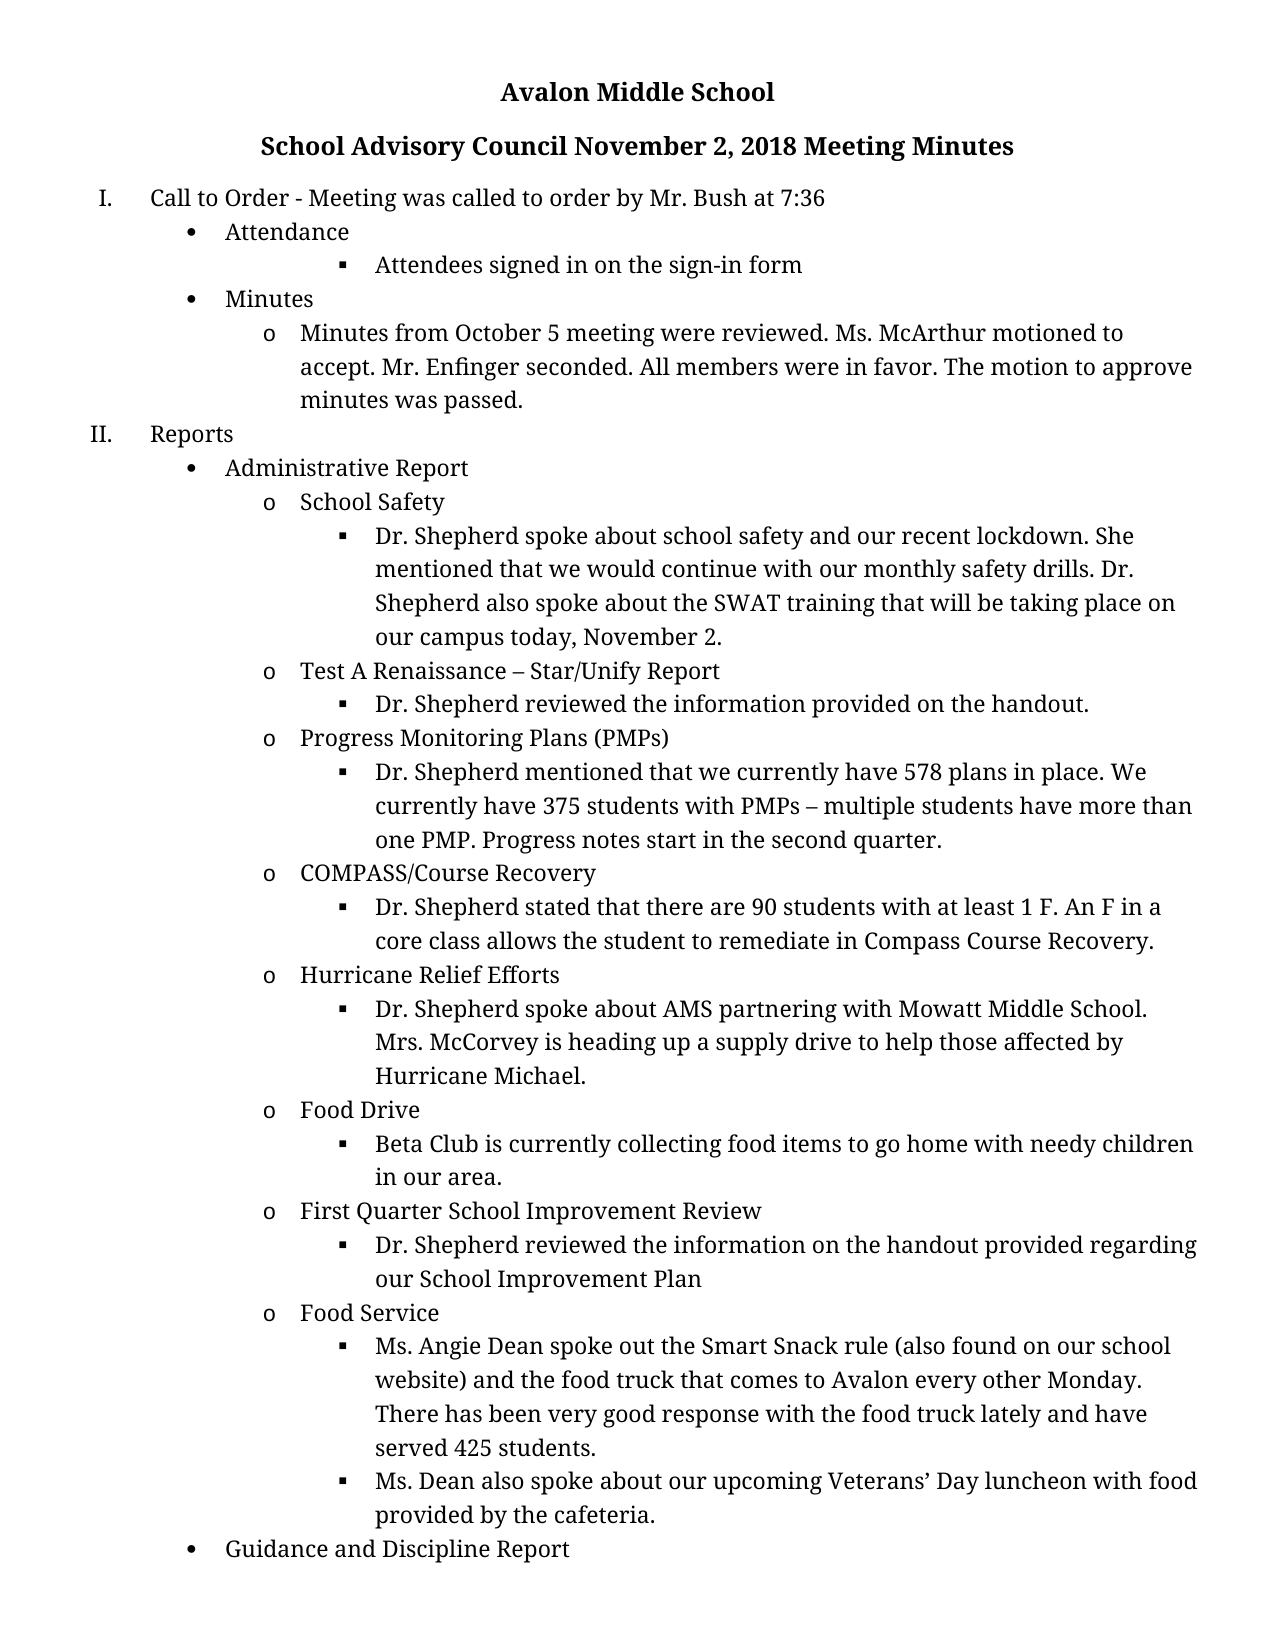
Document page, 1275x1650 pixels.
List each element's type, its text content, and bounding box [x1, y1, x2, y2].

list Ms. Dean also spoke about our upcoming Veterans’ Day luncheon with food provided by the cafeteria. [337, 1465, 1200, 1530]
list Dr. Shepherd spoke about school safety and our recent lockdown. She mentioned that we would continue with our monthly safety drills. Dr. Shepherd also spoke about the SWAT training that will be taking place on our campus today, November 2. [337, 519, 1200, 652]
list Food Drive [262, 1094, 1200, 1125]
list Dr. Shepherd reviewed the information on the handout provided regarding our School Improvement Plan [337, 1229, 1200, 1294]
list Reports [112, 418, 1200, 449]
list Attendees signed in on the sign-in form [337, 249, 1200, 281]
text Avalon Middle School [75, 75, 1200, 109]
list Attendance [187, 216, 1200, 247]
list Minutes from October 5 meeting were reviewed. Ms. McArthur motioned to accept. Mr. Enfinger seconded. All members were in favor. The motion to approve minutes was passed. [262, 317, 1200, 416]
text School Advisory Council November 2, 2018 Meeting Minutes [75, 128, 1200, 162]
list Test A Renaissance – Star/Unify Report [262, 654, 1200, 686]
list Dr. Shepherd spoke about AMS partnering with Mowatt Middle School. Mrs. McCorvey is heading up a supply drive to help those affected by Hurricane Michael. [337, 992, 1200, 1091]
list Beta Club is currently collecting food items to go home with needy children in our area. [337, 1128, 1200, 1193]
list Call to Order - Meeting was called to order by Mr. Bush at 7:36 [112, 182, 1200, 213]
list Hurricane Relief Efforts [262, 959, 1200, 990]
list First Quarter School Improvement Review [262, 1195, 1200, 1226]
list Dr. Shepherd mentioned that we currently have 578 plans in place. We currently have 375 students with PMPs – multiple students have more than one PMP. Progress notes start in the second quarter. [337, 756, 1200, 855]
list Food Service [262, 1296, 1200, 1328]
list Administrative Report [187, 452, 1200, 483]
list Minutes [187, 283, 1200, 314]
list Dr. Shepherd reviewed the information provided on the handout. [337, 688, 1200, 720]
list Progress Monitoring Plans (PMPs) [262, 722, 1200, 753]
list Guidance and Discipline Report [187, 1533, 1200, 1564]
list School Safety [262, 486, 1200, 517]
list Dr. Shepherd stated that there are 90 students with at least 1 F. An F in a core class allows the student to remediate in Compass Course Recovery. [337, 891, 1200, 956]
list Ms. Angie Dean spoke out the Smart Snack rule (also found on our school website) and the food truck that comes to Avalon every other Monday. There has been very good response with the food truck lately and have served 425 students. [337, 1330, 1200, 1463]
list COMPASS/Course Recovery [262, 857, 1200, 889]
